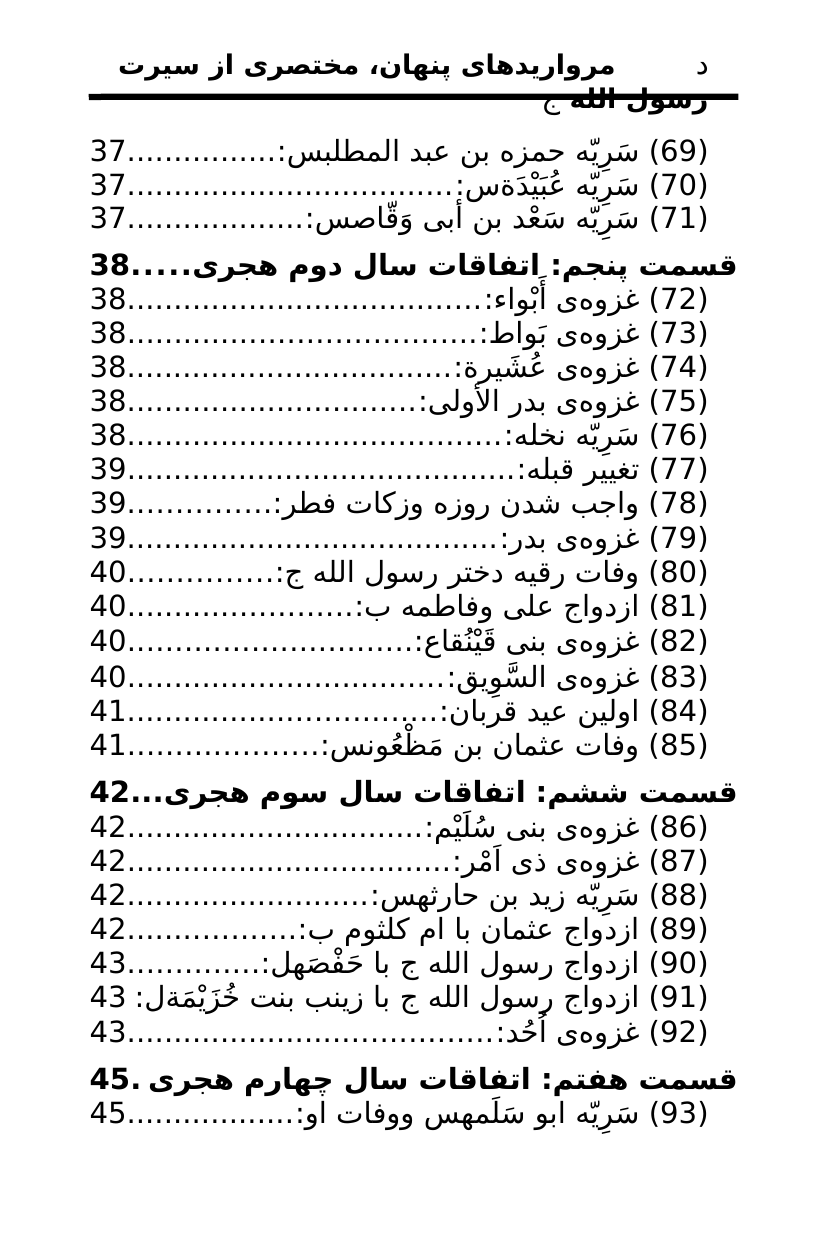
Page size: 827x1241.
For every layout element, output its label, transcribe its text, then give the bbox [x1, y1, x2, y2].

text قسمت ششم: اتفاقات سال سوم هجری 42 [89, 775, 738, 809]
text (93) سَرِیّه ابو سَلَمهس ووفات او: 45 [89, 1097, 708, 1131]
text (78) واجب شدن روزه وزکات فطر: 39 [89, 486, 708, 520]
text (72) غزوه‌ی أَبْواء: 38 [89, 282, 708, 316]
text (80) وفات رقیه دختر رسول الله ج: 40 [89, 556, 708, 589]
text (91) ازدواج رسول الله ج با زینب بنت خُزَیْمَةل: 43 [89, 981, 708, 1014]
text (75) غزوه‌ی بدر الأولی: 38 [89, 384, 708, 418]
text (92) غزوه‌ی اُحُد: 43 [89, 1014, 708, 1050]
text (79) غزوه‌ی بدر: 39 [89, 520, 708, 556]
text (73) غزوه‌ی بَواط: 38 [89, 316, 708, 350]
text (81) ازدواج علی وفاطمه ب: 40 [89, 589, 708, 623]
text (88) سَرِیّه زید بن حارثهس: 42 [89, 879, 708, 913]
text (90) ازدواج رسول الله ج با حَفْصَهل: 43 [89, 947, 708, 981]
text (82) غزوه‌ی بنی قَیْنُقاع: 40 [89, 623, 708, 659]
text (74) غزوه‌ی عُشَیرة: 38 [89, 350, 708, 384]
text (71) سَرِيّه سَعْد بن أبی وَقّاصس: 37 [89, 202, 708, 236]
text (69) سَرِيّه حمزه بن عبد المطلبس: 37 [89, 134, 708, 168]
text (70) سَرِيّه عُبَيْدَةس: 37 [89, 168, 708, 202]
text (86) غزوه‌ی بنی سُلَیْم: 42 [89, 809, 708, 845]
text قسمت پنجم: اتفاقات سال دوم هجری 38 [89, 248, 738, 282]
text (87) غزوه‌ی ذی اَمْر: 42 [89, 845, 708, 879]
text (83) غزوه‌ی السَّوِیق: 40 [89, 659, 708, 695]
text (76) سَرِیّه نخله: 38 [89, 418, 708, 452]
text (84) اولین عید قربان: 41 [89, 695, 708, 729]
text (85) وفات عثمان بن مَظْعُونس: 41 [89, 729, 708, 763]
text قسمت هفتم: اتفاقات سال چهارم هجری 45 [89, 1063, 738, 1097]
text (77) تغییر قبله: 39 [89, 452, 708, 486]
text (89) ازدواج عثمان با ام کلثوم ب: 42 [89, 913, 708, 947]
